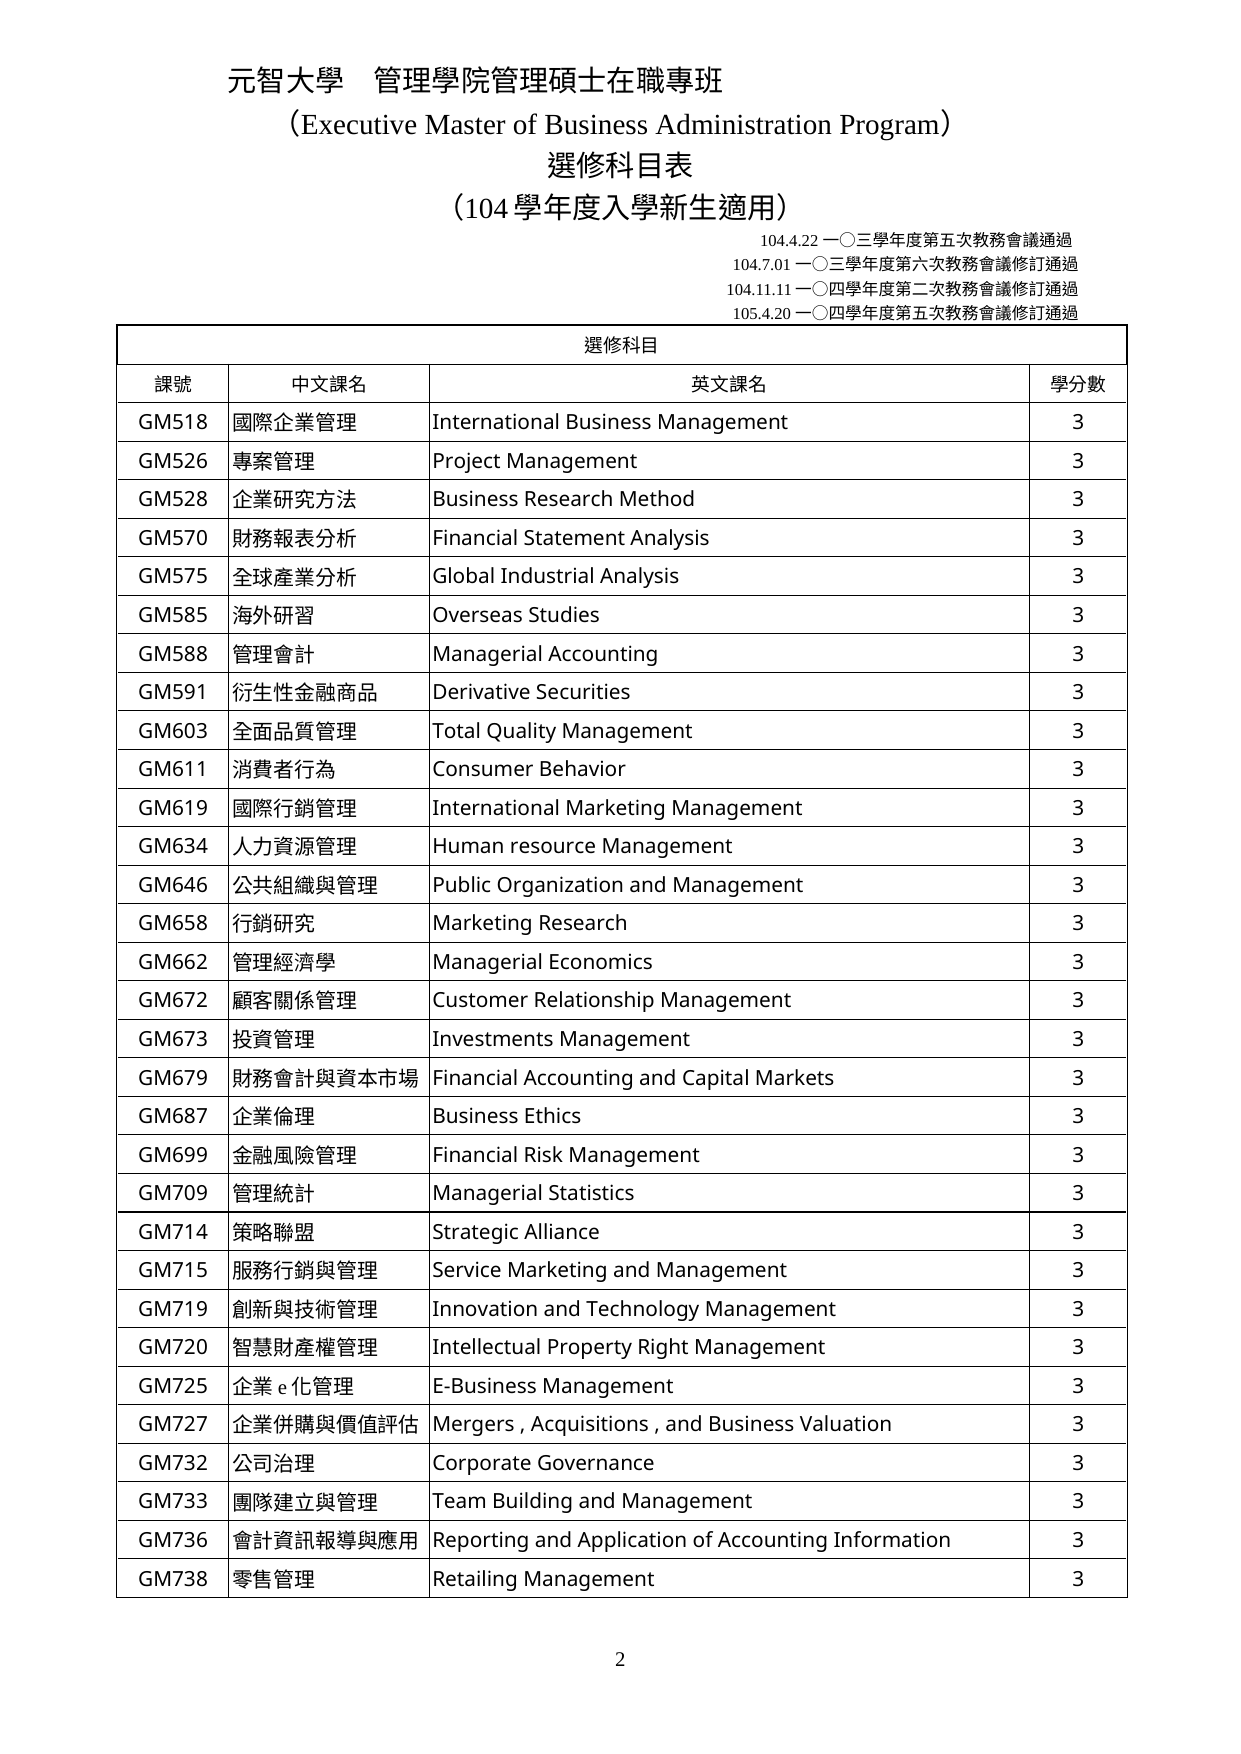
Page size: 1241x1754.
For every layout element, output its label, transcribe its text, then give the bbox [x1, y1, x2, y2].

table_cell 行銷研究 [229, 904, 429, 942]
table_cell 學分數 [1030, 365, 1127, 402]
table_cell 英文課名 [430, 365, 1029, 402]
table_cell Team Building and Management [430, 1482, 1029, 1520]
text 104.4.22 一○三學年度第五次教務會議通過 [118, 227, 1072, 251]
table_cell GM662 [117, 942, 228, 980]
table_cell 3 [1030, 1250, 1127, 1288]
table_header 選修科目 [118, 326, 1126, 363]
table_cell Customer Relationship Management [430, 981, 1029, 1019]
table_cell 創新與技術管理 [229, 1290, 429, 1327]
table_cell 3 [1030, 942, 1127, 980]
table_cell Financial Statement Analysis [430, 519, 1029, 556]
table_cell GM658 [117, 903, 228, 942]
table_cell GM518 [117, 402, 228, 441]
table_cell Mergers , Acquisitions , and Business Valuation [430, 1405, 1029, 1443]
table_cell 全面品質管理 [229, 711, 429, 749]
table_cell 零售管理 [229, 1559, 429, 1597]
table_cell GM736 [117, 1520, 228, 1558]
table_cell GM619 [117, 788, 228, 826]
table_cell International Marketing Management [430, 789, 1029, 826]
table_cell 國際企業管理 [229, 403, 429, 441]
table_cell Managerial Economics [430, 943, 1029, 980]
table_cell 財務會計與資本市場 [229, 1058, 429, 1096]
table_cell 人力資源管理 [229, 827, 429, 864]
table_cell 團隊建立與管理 [229, 1482, 429, 1520]
table_cell 國際行銷管理 [229, 789, 429, 826]
table_cell GM715 [117, 1250, 228, 1288]
table_cell Human resource Management [430, 827, 1029, 864]
table_cell Strategic Alliance [430, 1213, 1029, 1250]
table_cell Financial Accounting and Capital Markets [430, 1058, 1029, 1096]
table_cell 衍生性金融商品 [229, 673, 429, 710]
table_cell GM646 [117, 865, 228, 903]
text 選修科目表 [118, 143, 1122, 185]
table_cell 3 [1030, 1173, 1127, 1211]
table_cell Service Marketing and Management [430, 1251, 1029, 1288]
table_cell 3 [1030, 710, 1127, 749]
table_cell 3 [1030, 1057, 1127, 1096]
table_cell 3 [1030, 749, 1127, 787]
table_cell 3 [1030, 826, 1127, 864]
table_cell 海外研習 [229, 596, 429, 633]
table_cell GM679 [117, 1057, 228, 1096]
table_cell 管理經濟學 [229, 943, 429, 980]
table_cell 3 [1030, 1019, 1127, 1057]
table_cell 3 [1030, 556, 1127, 595]
table_cell GM720 [117, 1327, 228, 1366]
table_cell GM672 [117, 980, 228, 1019]
table_cell 3 [1030, 402, 1127, 441]
table_cell GM727 [117, 1404, 228, 1443]
table_cell GM611 [117, 749, 228, 787]
table_cell GM673 [117, 1019, 228, 1057]
table_cell 3 [1030, 1289, 1127, 1327]
table_cell 投資管理 [229, 1020, 429, 1057]
table_cell Investments Management [430, 1020, 1029, 1057]
table_cell GM687 [117, 1096, 228, 1134]
table_cell GM714 [117, 1211, 228, 1250]
table_cell 管理統計 [229, 1174, 429, 1211]
table_cell 服務行銷與管理 [229, 1251, 429, 1288]
table_cell GM709 [117, 1173, 228, 1211]
table_cell 顧客關係管理 [229, 981, 429, 1019]
table_cell GM738 [117, 1558, 228, 1597]
table_cell 企業e化管理 [229, 1367, 429, 1404]
table_cell 3 [1030, 1443, 1127, 1481]
text 104.7.01 一○三學年度第六次教務會議修訂通過 104.11.11一○四學年度第二次教務會議修訂通過 [118, 251, 1078, 300]
table_cell 課號 [117, 365, 228, 402]
table_cell International Business Management [430, 403, 1029, 441]
table_cell 公司治理 [229, 1444, 429, 1481]
table_cell Global Industrial Analysis [430, 557, 1029, 595]
table_cell 專案管理 [229, 442, 429, 479]
table_cell 3 [1030, 1481, 1127, 1520]
table_cell 企業併購與價值評估 [229, 1405, 429, 1443]
table_cell Managerial Accounting [430, 634, 1029, 672]
table_cell Consumer Behavior [430, 750, 1029, 787]
table_cell GM526 [117, 441, 228, 479]
table_cell Financial Risk Management [430, 1135, 1029, 1173]
table_cell Project Management [430, 442, 1029, 479]
table_cell GM733 [117, 1481, 228, 1520]
table_cell 3 [1030, 1134, 1127, 1173]
table_cell 3 [1030, 1558, 1127, 1597]
table_cell 3 [1030, 595, 1127, 633]
table_cell 3 [1030, 1211, 1127, 1250]
table_cell Total Quality Management [430, 711, 1029, 749]
table_cell Retailing Management [430, 1559, 1029, 1597]
table_cell 財務報表分析 [229, 519, 429, 556]
table_cell GM699 [117, 1134, 228, 1173]
table_cell 3 [1030, 441, 1127, 479]
table_cell Public Organization and Management [430, 866, 1029, 903]
table_cell GM732 [117, 1443, 228, 1481]
table_cell 全球產業分析 [229, 557, 429, 595]
table_cell 3 [1030, 479, 1127, 518]
table_cell 3 [1030, 903, 1127, 942]
table_cell 企業倫理 [229, 1097, 429, 1134]
table_cell 企業研究方法 [229, 480, 429, 518]
table_cell 消費者行為 [229, 750, 429, 787]
table_cell 3 [1030, 1366, 1127, 1404]
table_cell E-Business Management [430, 1367, 1029, 1404]
table_cell GM725 [117, 1366, 228, 1404]
table_cell GM603 [117, 710, 228, 749]
table_cell GM570 [117, 518, 228, 556]
table_cell Business Ethics [430, 1097, 1029, 1134]
text （Executive Master of Business Administration Program） [118, 100, 1122, 143]
table_cell Marketing Research [430, 904, 1029, 942]
table_cell Reporting and Application of Accounting Information [430, 1521, 1029, 1558]
table_cell GM634 [117, 826, 228, 864]
table_cell 會計資訊報導與應用 [229, 1521, 429, 1558]
text （104學年度入學新生適用） [118, 185, 1122, 227]
table_cell 3 [1030, 1327, 1127, 1366]
table_cell Innovation and Technology Management [430, 1290, 1029, 1327]
table_cell 3 [1030, 1520, 1127, 1558]
text 元智大學 管理學院管理碩士在職專班 [118, 58, 1122, 100]
text 105.4.20 一○四學年度第五次教務會議修訂通過 [118, 300, 1078, 324]
table_cell GM591 [117, 672, 228, 710]
table_cell GM585 [117, 595, 228, 633]
table_cell GM719 [117, 1289, 228, 1327]
table_cell 管理會計 [229, 634, 429, 672]
table_cell 3 [1030, 980, 1127, 1019]
table_cell 中文課名 [229, 365, 429, 402]
table_cell Intellectual Property Right Management [430, 1328, 1029, 1366]
table_cell 3 [1030, 672, 1127, 710]
table_cell 3 [1030, 518, 1127, 556]
table_cell 金融風險管理 [229, 1135, 429, 1173]
table_cell 公共組織與管理 [229, 866, 429, 903]
table_cell 3 [1030, 788, 1127, 826]
table_cell Business Research Method [430, 480, 1029, 518]
table_cell 3 [1030, 633, 1127, 672]
table_cell GM575 [117, 556, 228, 595]
table_cell 3 [1030, 1096, 1127, 1134]
table_cell 3 [1030, 1404, 1127, 1443]
table_cell Corporate Governance [430, 1444, 1029, 1481]
table_cell GM528 [117, 479, 228, 518]
table_cell GM588 [117, 633, 228, 672]
table_cell 3 [1030, 865, 1127, 903]
table_cell Managerial Statistics [430, 1174, 1029, 1211]
table_cell Derivative Securities [430, 673, 1029, 710]
table_cell 策略聯盟 [229, 1213, 429, 1250]
table_cell 智慧財產權管理 [229, 1328, 429, 1366]
table_cell Overseas Studies [430, 596, 1029, 633]
